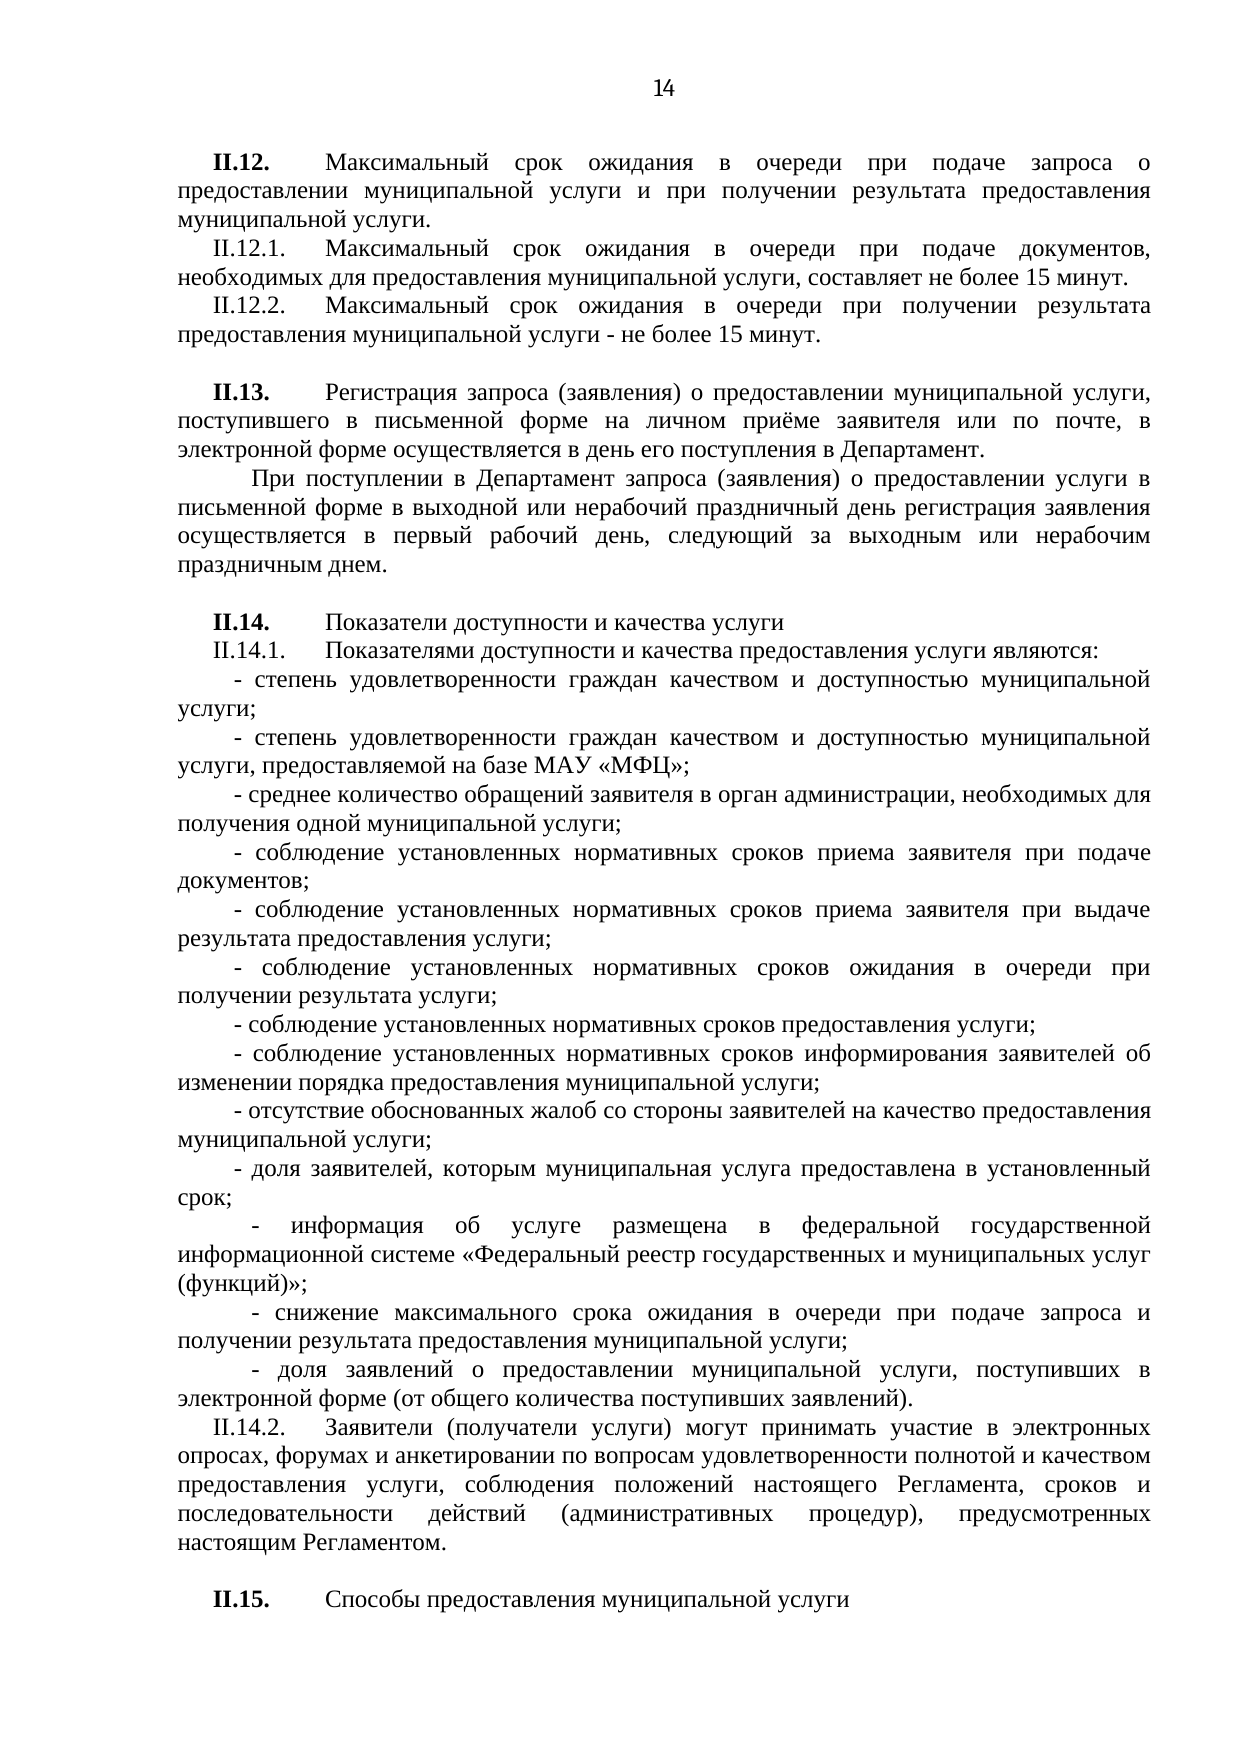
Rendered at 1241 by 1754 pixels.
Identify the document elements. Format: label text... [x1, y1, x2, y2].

list Показатели доступности и качества услуги [177, 607, 1152, 636]
text - соблюдение установленных нормативных сроков информирования заявителей об изменении порядка предоставления муниципальной услуги; [177, 1038, 1152, 1096]
list Максимальный срок ожидания в очереди при подаче документов, необходимых для предоставления муниципальной услуги, составляет не более 15 минут. [177, 233, 1152, 291]
text - соблюдение установленных нормативных сроков приема заявителя при подаче документов; [177, 837, 1152, 894]
text - соблюдение установленных нормативных сроков приема заявителя при выдаче результата предоставления услуги; [177, 894, 1152, 952]
text - среднее количество обращений заявителя в орган администрации, необходимых для получения одной муниципальной услуги; [177, 779, 1152, 837]
text - информация об услуге размещена в федеральной государственной информационной системе «Федеральный реестр государственных и муниципальных услуг (функций)»; [177, 1211, 1152, 1297]
list Максимальный срок ожидания в очереди при подаче запроса о предоставлении муниципальной услуги и при получении результата предоставления муниципальной услуги. [177, 147, 1152, 233]
text - степень удовлетворенности граждан качеством и доступностью муниципальной услуги; [177, 664, 1152, 722]
text - доля заявителей, которым муниципальная услуга предоставлена в установленный срок; [177, 1153, 1152, 1211]
list Максимальный срок ожидания в очереди при получении результата предоставления муниципальной услуги - не более 15 минут. [177, 291, 1152, 348]
text - соблюдение установленных нормативных сроков предоставления услуги; [177, 1009, 1152, 1038]
text - степень удовлетворенности граждан качеством и доступностью муниципальной услуги, предоставляемой на базе МАУ «МФЦ»; [177, 722, 1152, 779]
text - соблюдение установленных нормативных сроков ожидания в очереди при получении результата услуги; [177, 952, 1152, 1009]
list Показателями доступности и качества предоставления услуги являются: [177, 636, 1152, 664]
text - доля заявлений о предоставлении муниципальной услуги, поступивших в электронной форме (от общего количества поступивших заявлений). [177, 1354, 1152, 1412]
text - снижение максимального срока ожидания в очереди при подаче запроса и получении результата предоставления муниципальной услуги; [177, 1297, 1152, 1354]
text - отсутствие обоснованных жалоб со стороны заявителей на качество предоставления муниципальной услуги; [177, 1096, 1152, 1153]
list Регистрация запроса (заявления) о предоставлении муниципальной услуги, поступившего в письменной форме на личном приёме заявителя или по почте, в электронной форме осуществляется в день его поступления в Департамент. [177, 377, 1152, 463]
list Заявители (получатели услуги) могут принимать участие в электронных опросах, форумах и анкетировании по вопросам удовлетворенности полнотой и качеством предоставления услуги, соблюдения положений настоящего Регламента, сроков и последовательности действий (административных процедур), предусмотренных настоящим Регламентом. [177, 1412, 1152, 1556]
text При поступлении в Департамент запроса (заявления) о предоставлении услуги в письменной форме в выходной или нерабочий праздничный день регистрация заявления осуществляется в первый рабочий день, следующий за выходным или нерабочим праздничным днем. [177, 463, 1152, 578]
list Способы предоставления муниципальной услуги [177, 1584, 1152, 1613]
